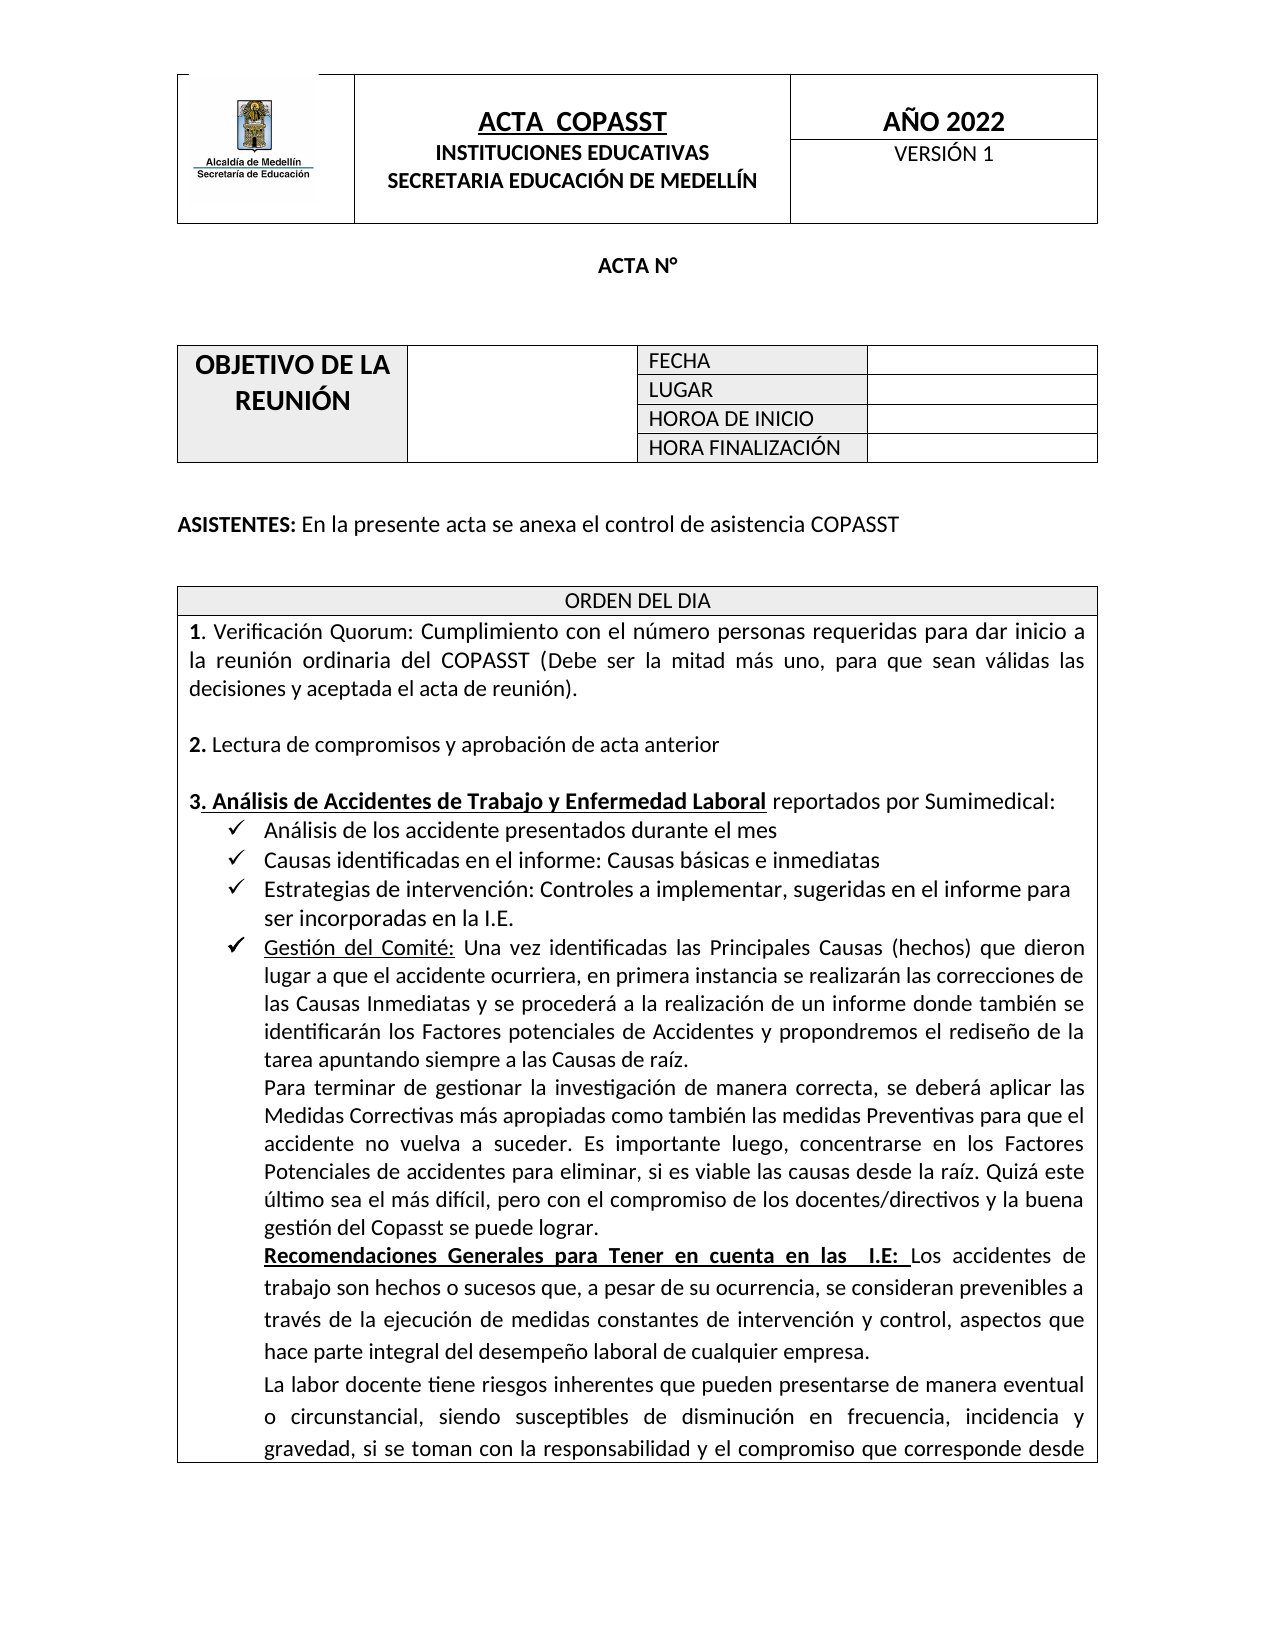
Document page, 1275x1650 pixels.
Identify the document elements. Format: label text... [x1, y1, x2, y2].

table_cell HORA FINALIZACIÓN [638, 434, 867, 462]
table_cell LUGAR [638, 375, 867, 403]
table_cell [868, 434, 1097, 462]
table_header [408, 346, 637, 462]
table_header ORDEN DEL DIA [178, 587, 1097, 615]
table_cell [868, 375, 1097, 403]
picture [188, 74, 319, 205]
text ACTA N° [177, 252, 1098, 279]
table_header [868, 346, 1097, 374]
table_cell [868, 405, 1097, 432]
table_header OBJETIVO DE LA REUNIÓN [178, 346, 407, 462]
table_header FECHA [638, 346, 867, 374]
text ASISTENTES: En la presente acta se anexa el control de asistencia COPASST [177, 509, 1098, 539]
table_cell HOROA DE INICIO [638, 405, 867, 432]
